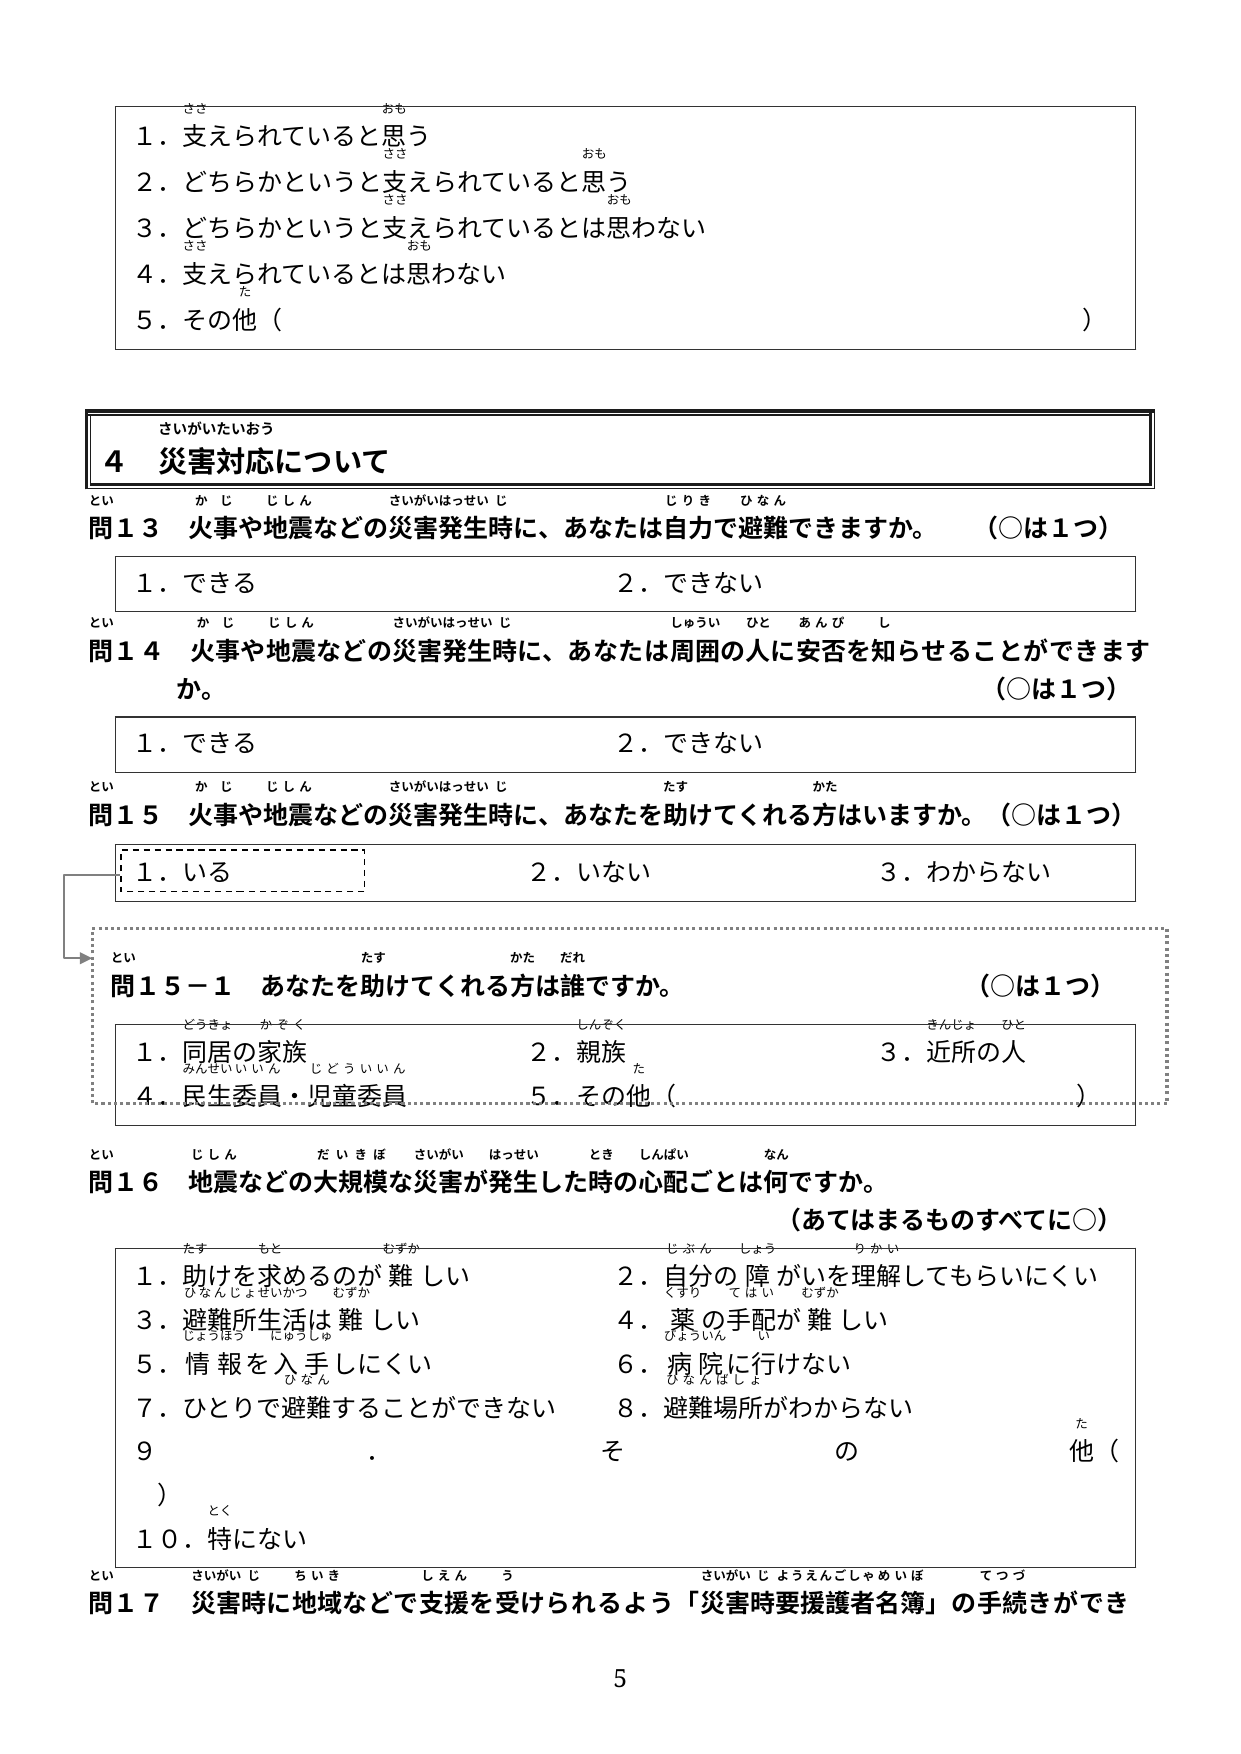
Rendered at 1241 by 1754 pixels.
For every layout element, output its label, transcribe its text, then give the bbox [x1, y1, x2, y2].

text ４ について [91, 416, 1149, 483]
text １６ などのながしたのごとはですか。 （あてはまるものすべてに○） [89, 1162, 1152, 1237]
text １．えられているとう [116, 107, 1135, 152]
text ５．をしにくい ６．にけない [116, 1335, 1135, 1379]
text １４ やなどのに、あなたはのにをらせることができますか。 （○は１つ） [89, 631, 1152, 706]
text １０．にない [116, 1510, 1135, 1567]
text ３．どちらかというとえられているとはわない [116, 198, 1135, 243]
text ７．ひとりですることができない ８．がわからない [116, 1379, 1135, 1423]
text ５．その（ ） [116, 289, 1135, 349]
text ３．はしい ４．のがしい [116, 1291, 1135, 1335]
text １．けをめるのがしい ２．のがいをしてもらいにくい [116, 1249, 1135, 1291]
text １．できる ２．できない [116, 557, 1135, 611]
text ４．・ ５．その（ ） [116, 1067, 1135, 1125]
text １．の ２． ３．の [116, 1025, 1135, 1067]
text １５－１ あなたをけてくれるはですか。 （○は１つ） [111, 938, 1152, 1013]
text ２．どちらかというとえられているとう [116, 152, 1135, 198]
text ４．えられているとはわない [116, 243, 1135, 289]
text １３ やなどのに、あなたはでできますか。 （○は１つ） [89, 508, 1152, 545]
text １．いる ２．いない ３．わからない [116, 845, 1135, 901]
text １．できる ２．できない [116, 718, 1135, 772]
text １５ やなどのに、あなたをけてくれるはいますか。（○は１つ） [89, 791, 1152, 833]
text ９．その（ ） [116, 1423, 1135, 1510]
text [89, 1579, 1130, 1621]
